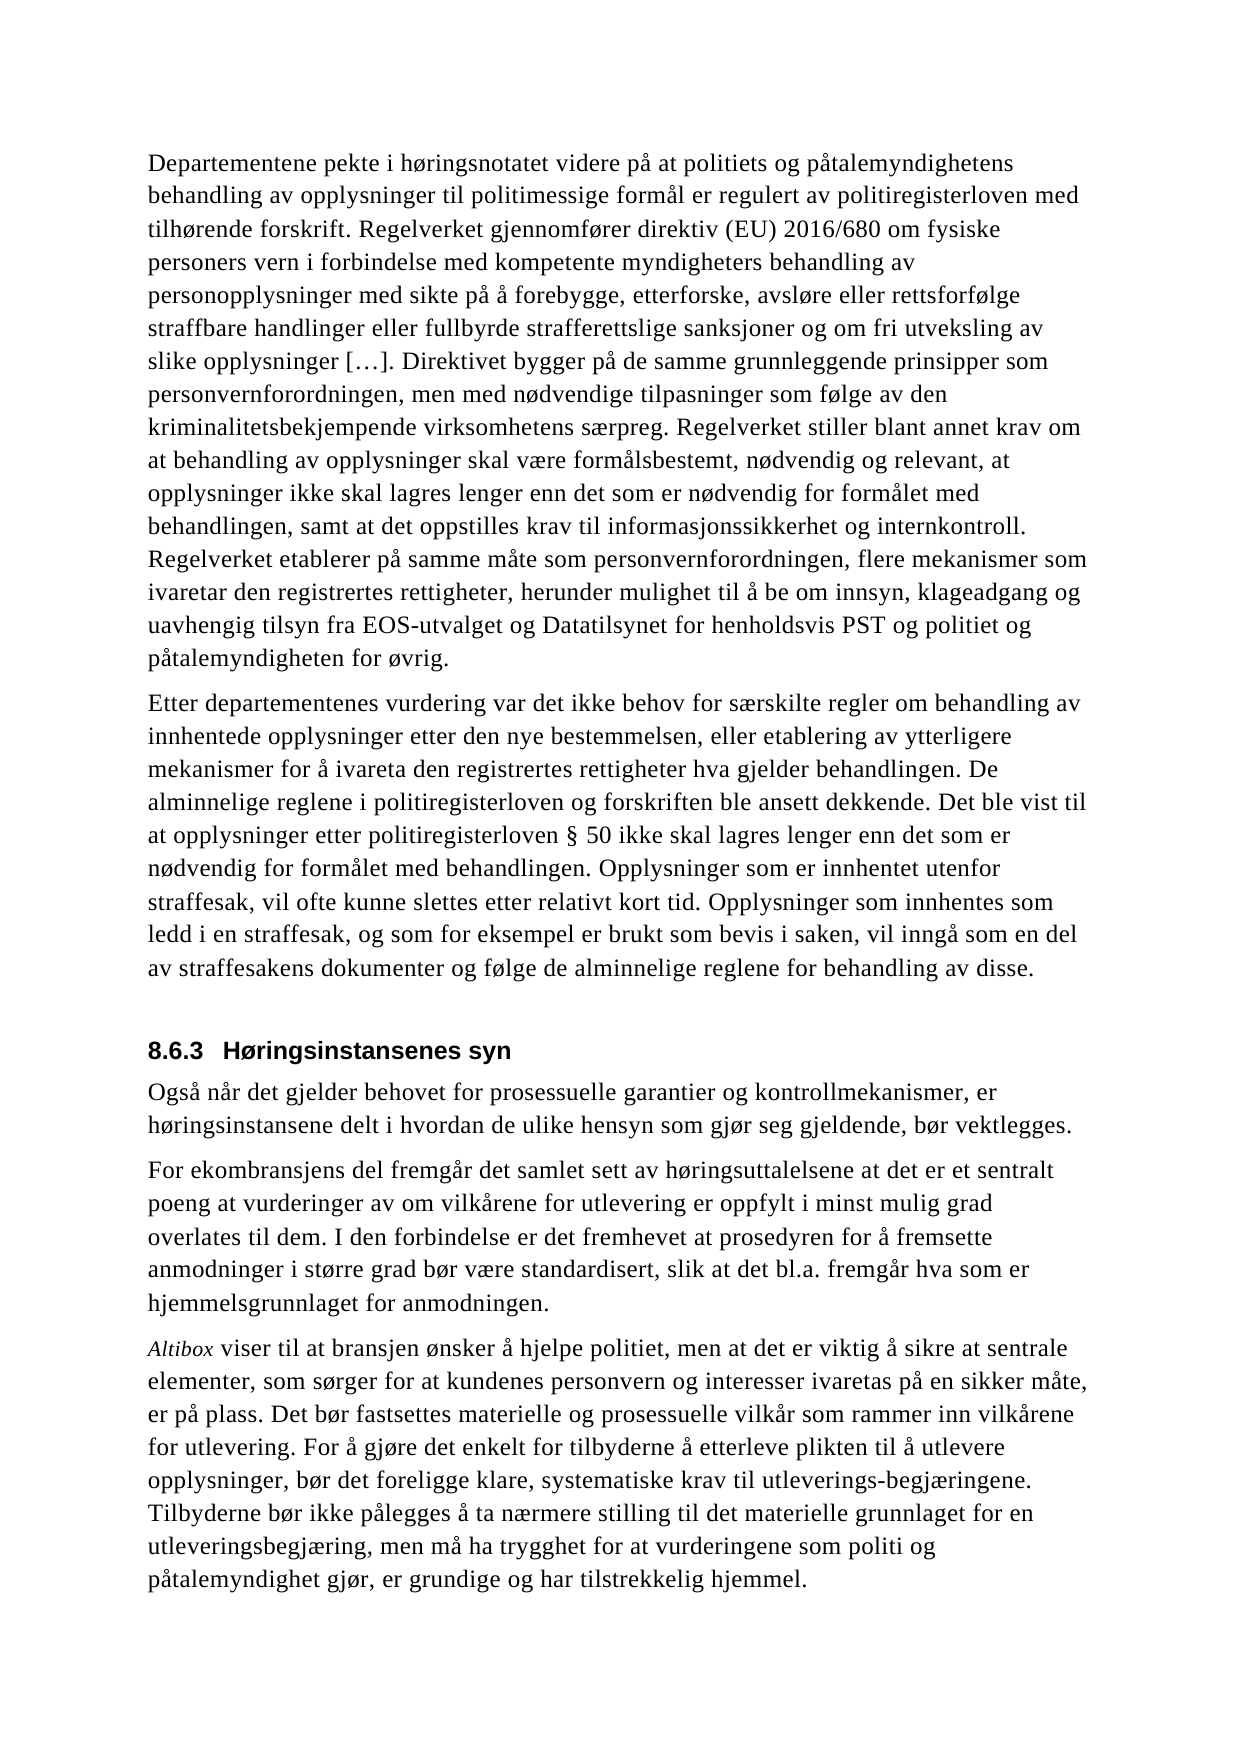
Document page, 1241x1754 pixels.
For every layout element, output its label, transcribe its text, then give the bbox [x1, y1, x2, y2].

text Etter departementenes vurdering var det ikke behov for særskilte regler om behandling av innhentede opplysninger etter den nye bestemmelsen, eller etablering av ytterligere mekanismer for å ivareta den registrertes rettigheter hva gjelder behandlingen. De alminnelige reglene i politiregisterloven og forskriften ble ansett dekkende. Det ble vist til at opplysninger etter politiregisterloven § 50 ikke skal lagres lenger enn det som er nødvendig for formålet med behandlingen. Opplysninger som er innhentet utenfor straffesak, vil ofte kunne slettes etter relativt kort tid. Opplysninger som innhentes som ledd i en straffesak, og som for eksempel er brukt som bevis i saken, vil inngå som en del av straffesakens dokumenter og følge de alminnelige reglene for behandling av disse. [148, 688, 1093, 981]
text Departementene pekte i høringsnotatet videre på at politiets og påtalemyndighetens behandling av opplysninger til politimessige formål er regulert av politiregisterloven med tilhørende forskrift. Regelverket gjennomfører direktiv (EU) 2016/680 om fysiske personers vern i forbindelse med kompetente myndigheters behandling av personopplysninger med sikte på å forebygge, etterforske, avsløre eller rettsforfølge straffbare handlinger eller fullbyrde strafferettslige sanksjoner og om fri utveksling av slike opplysninger […]. Direktivet bygger på de samme grunnleggende prinsipper som personvernforordningen, men med nødvendige tilpasninger som følge av den kriminalitetsbekjempende virksomhetens særpreg. Regelverket stiller blant annet krav om at behandling av opplysninger skal være formålsbestemt, nødvendig og relevant, at opplysninger ikke skal lagres lenger enn det som er nødvendig for formålet med behandlingen, samt at det oppstilles krav til informasjonssikkerhet og internkontroll. Regelverket etablerer på samme måte som personvernforordningen, flere mekanismer som ivaretar den registrertes rettigheter, herunder mulighet til å be om innsyn, klageadgang og uavhengig tilsyn fra EOS-utvalget og Datatilsynet for henholdsvis PST og politiet og påtalemyndigheten for øvrig. [148, 148, 1093, 672]
text Altibox viser til at bransjen ønsker å hjelpe politiet, men at det er viktig å sikre at sentrale elementer, som sørger for at kundenes personvern og interesser ivaretas på en sikker måte, er på plass. Det bør fastsettes materielle og prosessuelle vilkår som rammer inn vilkårene for utlevering. For å gjøre det enkelt for tilbyderne å etterleve plikten til å utlevere opplysninger, bør det foreligge klare, systematiske krav til utleverings-begjæringene. Tilbyderne bør ikke pålegges å ta nærmere stilling til det materielle grunnlaget for en utleveringsbegjæring, men må ha trygghet for at vurderingene som politi og påtalemyndighet gjør, er grundige og har tilstrekkelig hjemmel. [148, 1333, 1093, 1593]
text Også når det gjelder behovet for prosessuelle garantier og kontrollmekanismer, er høringsinstansene delt i hvordan de ulike hensyn som gjør seg gjeldende, bør vektlegges. [148, 1077, 1093, 1139]
subtitle Høringsinstansenes syn [148, 1036, 1093, 1064]
text For ekombransjens del fremgår det samlet sett av høringsuttalelsene at det er et sentralt poeng at vurderinger av om vilkårene for utlevering er oppfylt i minst mulig grad overlates til dem. I den forbindelse er det fremhevet at prosedyren for å fremsette anmodninger i større grad bør være standardisert, slik at det bl.a. fremgår hva som er hjemmelsgrunnlaget for anmodningen. [148, 1156, 1093, 1316]
